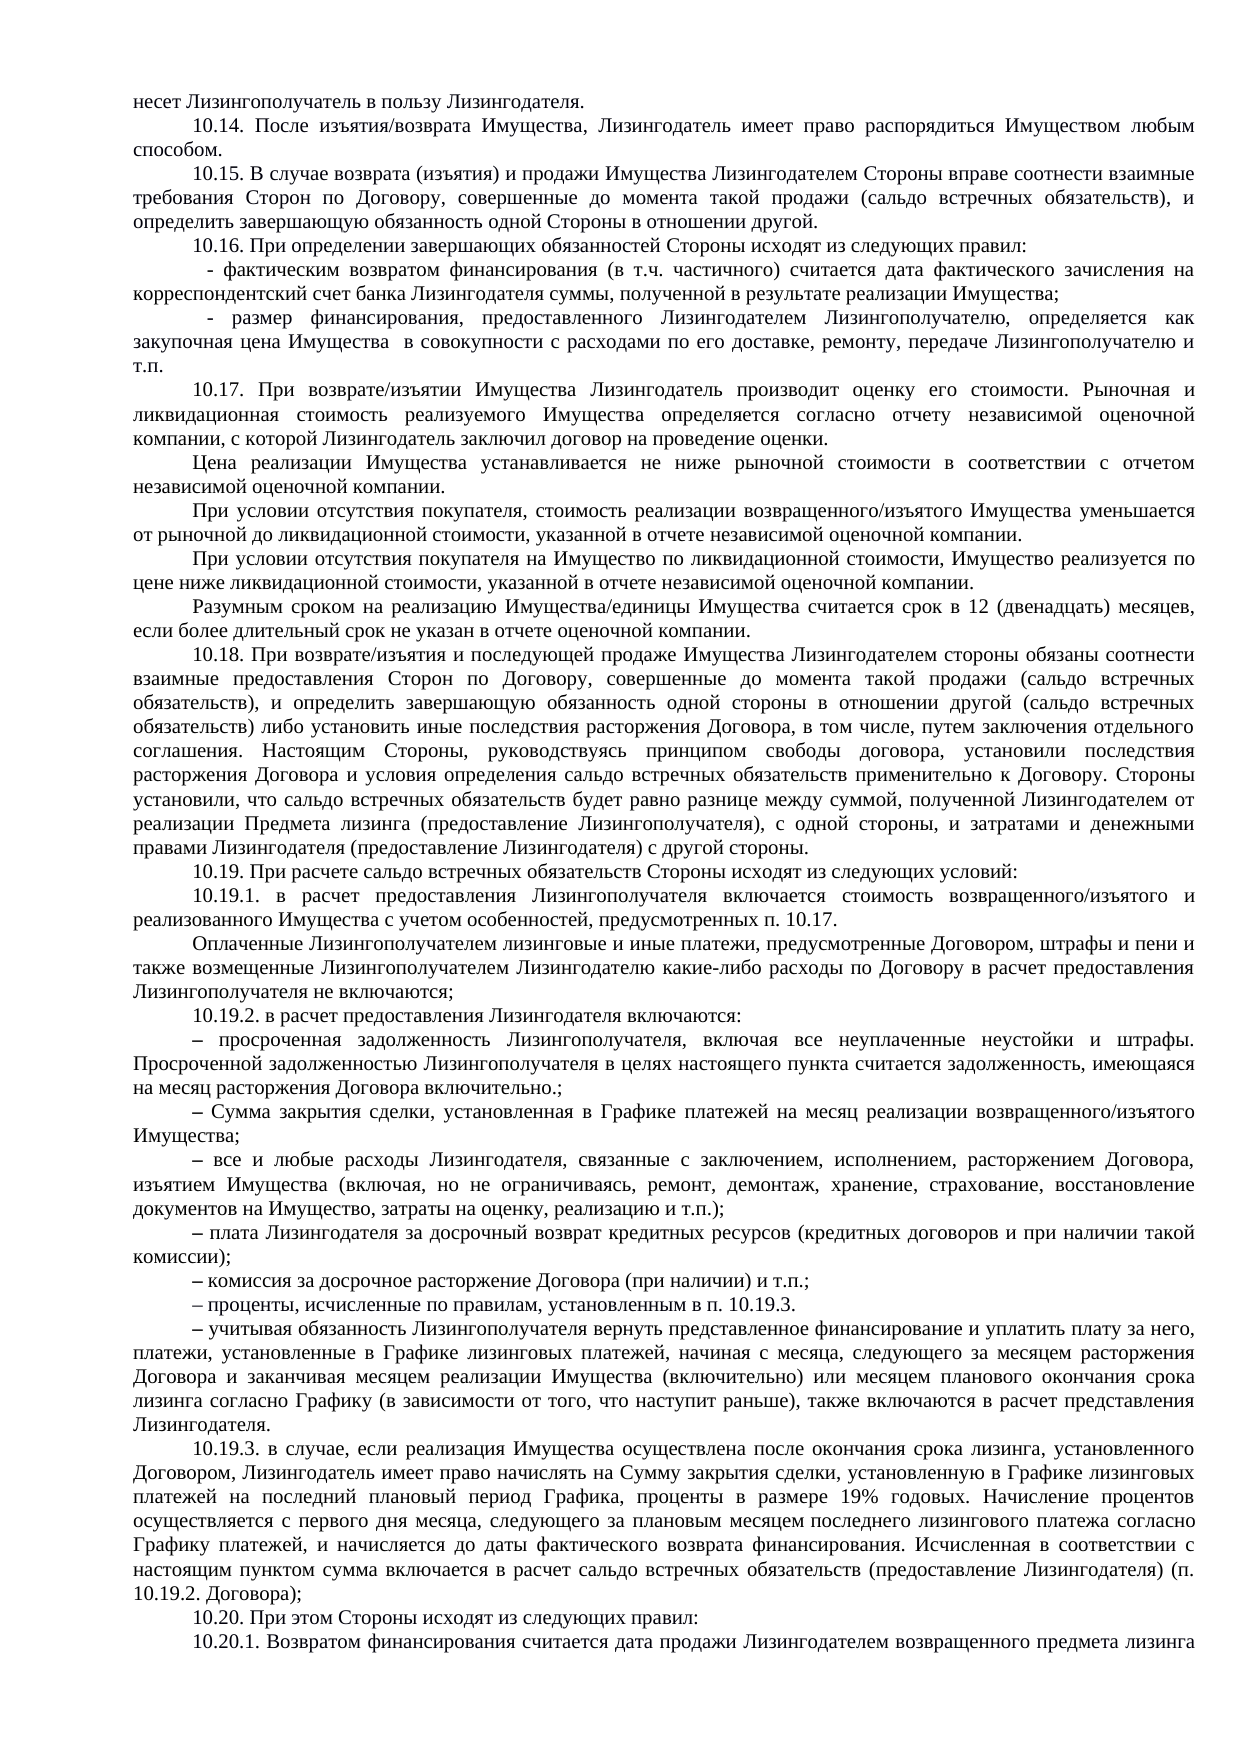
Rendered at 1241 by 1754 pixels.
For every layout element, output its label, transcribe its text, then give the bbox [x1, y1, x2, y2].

text – комиссия за досрочное расторжение Договора (при наличии) и т.п.; [133, 1268, 1196, 1292]
text При условии отсутствия покупателя, стоимость реализации возвращенного/изъятого Имущества уменьшается от рыночной до ликвидационной стоимости, указанной в отчете независимой оценочной компании. [133, 498, 1196, 546]
text – учитывая обязанность Лизингополучателя вернуть представленное финансирование и уплатить плату за него, платежи, установленные в Графике лизинговых платежей, начиная с месяца, следующего за месяцем расторжения Договора и заканчивая месяцем реализации Имущества (включительно) или месяцем планового окончания срока лизинга согласно Графику (в зависимости от того, что наступит раньше), также включаются в расчет представления Лизингодателя. [133, 1316, 1196, 1436]
text – просроченная задолженность Лизингополучателя, включая все неуплаченные неустойки и штрафы. Просроченной задолженностью Лизингополучателя в целях настоящего пункта считается задолженность, имеющаяся на месяц расторжения Договора включительно.; [133, 1027, 1196, 1099]
text - размер финансирования, предоставленного Лизингодателем Лизингополучателю, определяется как закупочная цена Имущества в совокупности с расходами по его доставке, ремонту, передаче Лизингополучателю и т.п. [133, 305, 1196, 377]
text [133, 1629, 1196, 1653]
text 10.19. При расчете сальдо встречных обязательств Стороны исходят из следующих условий: [133, 859, 1196, 883]
text 10.19.1. в расчет предоставления Лизингополучателя включается стоимость возвращенного/изъятого и реализованного Имущества с учетом особенностей, предусмотренных п. 10.17. [133, 883, 1196, 931]
text - фактическим возвратом финансирования (в т.ч. частичного) считается дата фактического зачисления на корреспондентский счет банка Лизингодателя суммы, полученной в результате реализации Имущества; [133, 257, 1196, 305]
text 10.19.3. в случае, если реализация Имущества осуществлена после окончания срока лизинга, установленного Договором, Лизингодатель имеет право начислять на Сумму закрытия сделки, установленную в Графике лизинговых платежей на последний плановый период Графика, проценты в размере 19% годовых. Начисление процентов осуществляется с первого дня месяца, следующего за плановым месяцем последнего лизингового платежа согласно Графику платежей, и начисляется до даты фактического возврата финансирования. Исчисленная в соответствии с настоящим пунктом сумма включается в расчет сальдо встречных обязательств (предоставление Лизингодателя) (п. 10.19.2. Договора); [133, 1436, 1196, 1604]
text 10.20. При этом Стороны исходят из следующих правил: [133, 1604, 1196, 1629]
text 10.16. При определении завершающих обязанностей Стороны исходят из следующих правил: [133, 233, 1196, 257]
text – Сумма закрытия сделки, установленная в Графике платежей на месяц реализации возвращенного/изъятого Имущества; [133, 1099, 1196, 1147]
text Цена реализации Имущества устанавливается не ниже рыночной стоимости в соответствии с отчетом независимой оценочной компании. [133, 449, 1196, 498]
text При условии отсутствия покупателя на Имущество по ликвидационной стоимости, Имущество реализуется по цене ниже ликвидационной стоимости, указанной в отчете независимой оценочной компании. [133, 546, 1196, 594]
text 10.18. При возврате/изъятия и последующей продаже Имущества Лизингодателем стороны обязаны соотнести взаимные предоставления Сторон по Договору, совершенные до момента такой продажи (сальдо встречных обязательств), и определить завершающую обязанность одной стороны в отношении другой (сальдо встречных обязательств) либо установить иные последствия расторжения Договора, в том числе, путем заключения отдельного соглашения. Настоящим Стороны, руководствуясь принципом свободы договора, установили последствия расторжения Договора и условия определения сальдо встречных обязательств применительно к Договору. Стороны установили, что сальдо встречных обязательств будет равно разнице между суммой, полученной Лизингодателем от реализации Предмета лизинга (предоставление Лизингополучателя), с одной стороны, и затратами и денежными правами Лизингодателя (предоставление Лизингодателя) с другой стороны. [133, 642, 1196, 859]
text Оплаченные Лизингополучателем лизинговые и иные платежи, предусмотренные Договором, штрафы и пени и также возмещенные Лизингополучателем Лизингодателю какие-либо расходы по Договору в расчет предоставления Лизингополучателя не включаются; [133, 931, 1196, 1003]
text Разумным сроком на реализацию Имущества/единицы Имущества считается срок в 12 (двенадцать) месяцев, если более длительный срок не указан в отчете оценочной компании. [133, 594, 1196, 642]
text 10.19.2. в расчет предоставления Лизингодателя включаются: [133, 1003, 1196, 1027]
text 10.17. При возврате/изъятии Имущества Лизингодатель производит оценку его стоимости. Рыночная и ликвидационная стоимость реализуемого Имущества определяется согласно отчету независимой оценочной компании, с которой Лизингодатель заключил договор на проведение оценки. [133, 377, 1196, 449]
text 10.14. После изъятия/возврата Имущества, Лизингодатель имеет право распорядиться Имуществом любым способом. [133, 113, 1196, 161]
text 10.15. В случае возврата (изъятия) и продажи Имущества Лизингодателем Стороны вправе соотнести взаимные требования Сторон по Договору, совершенные до момента такой продажи (сальдо встречных обязательств), и определить завершающую обязанность одной Стороны в отношении другой. [133, 161, 1196, 233]
text – проценты, исчисленные по правилам, установленным в п. 10.19.3. [133, 1292, 1196, 1316]
text – плата Лизингодателя за досрочный возврат кредитных ресурсов (кредитных договоров и при наличии такой комиссии); [133, 1219, 1196, 1268]
text – все и любые расходы Лизингодателя, связанные с заключением, исполнением, расторжением Договора, изъятием Имущества (включая, но не ограничиваясь, ремонт, демонтаж, хранение, страхование, восстановление документов на Имущество, затраты на оценку, реализацию и т.п.); [133, 1147, 1196, 1219]
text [133, 89, 1196, 113]
